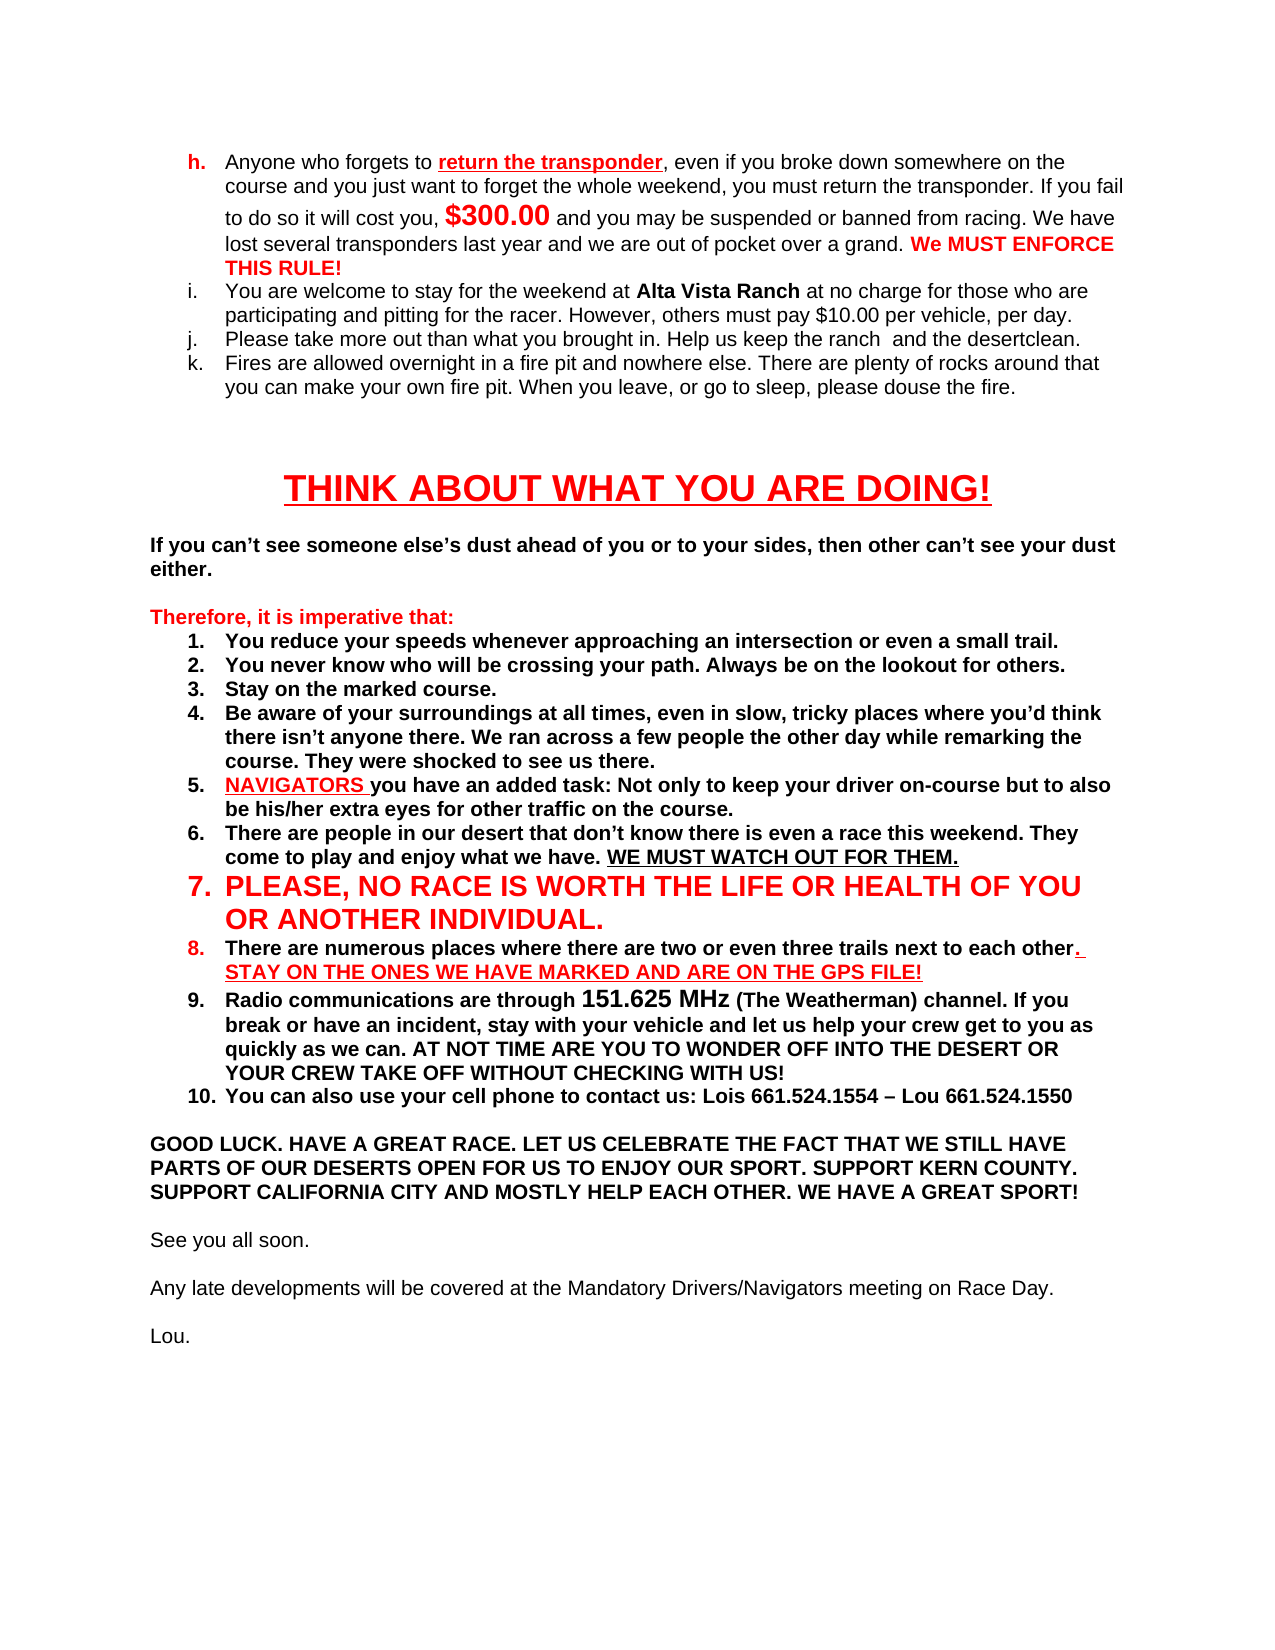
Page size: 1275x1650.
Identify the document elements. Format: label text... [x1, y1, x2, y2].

list There are people in our desert that don’t know there is even a race this weekend. They come to play and enjoy what we have. WE MUST WATCH OUT FOR THEM. [187, 821, 1125, 869]
list NAVIGATORS you have an added task: Not only to keep your driver on-course but to also be his/her extra eyes for other traffic on the course. [187, 773, 1125, 821]
list There are numerous places where there are two or even three trails next to each other. STAY ON THE ONES WE HAVE MARKED AND ARE ON THE GPS FILE! [187, 936, 1125, 984]
list You reduce your speeds whenever approaching an intersection or even a small trail. [187, 629, 1125, 653]
text If you can’t see someone else’s dust ahead of you or to your sides, then other can’t see your dust either. [150, 533, 1125, 581]
list You can also use your cell phone to contact us: Lois 661.524.1554 – Lou 661.524.1550 [187, 1084, 1125, 1108]
text See you all soon. [150, 1228, 1125, 1252]
list Radio communications are through 151.625 MHz (The Weatherman) channel. If you break or have an incident, stay with your vehicle and let us help your crew get to you as quickly as we can. AT NOT TIME ARE YOU TO WONDER OFF INTO THE DESERT OR YOUR CREW TAKE OFF WITHOUT CHECKING WITH US! [187, 984, 1125, 1084]
text Therefore, it is imperative that: [150, 605, 1125, 629]
list Be aware of your surroundings at all times, even in slow, tricky places where you’d think there isn’t anyone there. We ran across a few people the other day while remarking the course. They were shocked to see us there. [187, 701, 1125, 773]
list You are welcome to stay for the weekend at Alta Vista Ranch at no charge for those who are participating and pitting for the racer. However, others must pay $10.00 per vehicle, per day. [187, 279, 1125, 327]
list Stay on the marked course. [187, 677, 1125, 701]
list Anyone who forgets to return the transponder, even if you broke down somewhere on the course and you just want to forget the whole weekend, you must return the transponder. If you fail to do so it will cost you, $300.00 and you may be suspended or banned from racing. We have lost several transponders last year and we are out of pocket over a grand. We MUST ENFORCE THIS RULE! [187, 150, 1125, 279]
list Fires are allowed overnight in a fire pit and nowhere else. There are plenty of rocks around that you can make your own fire pit. When you leave, or go to sleep, please douse the fire. [187, 351, 1125, 399]
list PLEASE, NO RACE IS WORTH THE LIFE OR HEALTH OF YOU OR ANOTHER INDIVIDUAL. [187, 869, 1125, 936]
list You never know who will be crossing your path. Always be on the lookout for others. [187, 653, 1125, 677]
list Please take more out than what you brought in. Help us keep the ranch and the desertclean. [187, 327, 1125, 351]
text GOOD LUCK. HAVE A GREAT RACE. LET US CELEBRATE THE FACT THAT WE STILL HAVE PARTS OF OUR DESERTS OPEN FOR US TO ENJOY OUR SPORT. SUPPORT KERN COUNTY. SUPPORT CALIFORNIA CITY AND MOSTLY HELP EACH OTHER. WE HAVE A GREAT SPORT! [150, 1132, 1125, 1204]
text THINK ABOUT WHAT YOU ARE DOING! [150, 466, 1125, 509]
text Any late developments will be covered at the Mandatory Drivers/Navigators meeting on Race Day. [150, 1276, 1125, 1300]
text Lou. [150, 1324, 1125, 1348]
